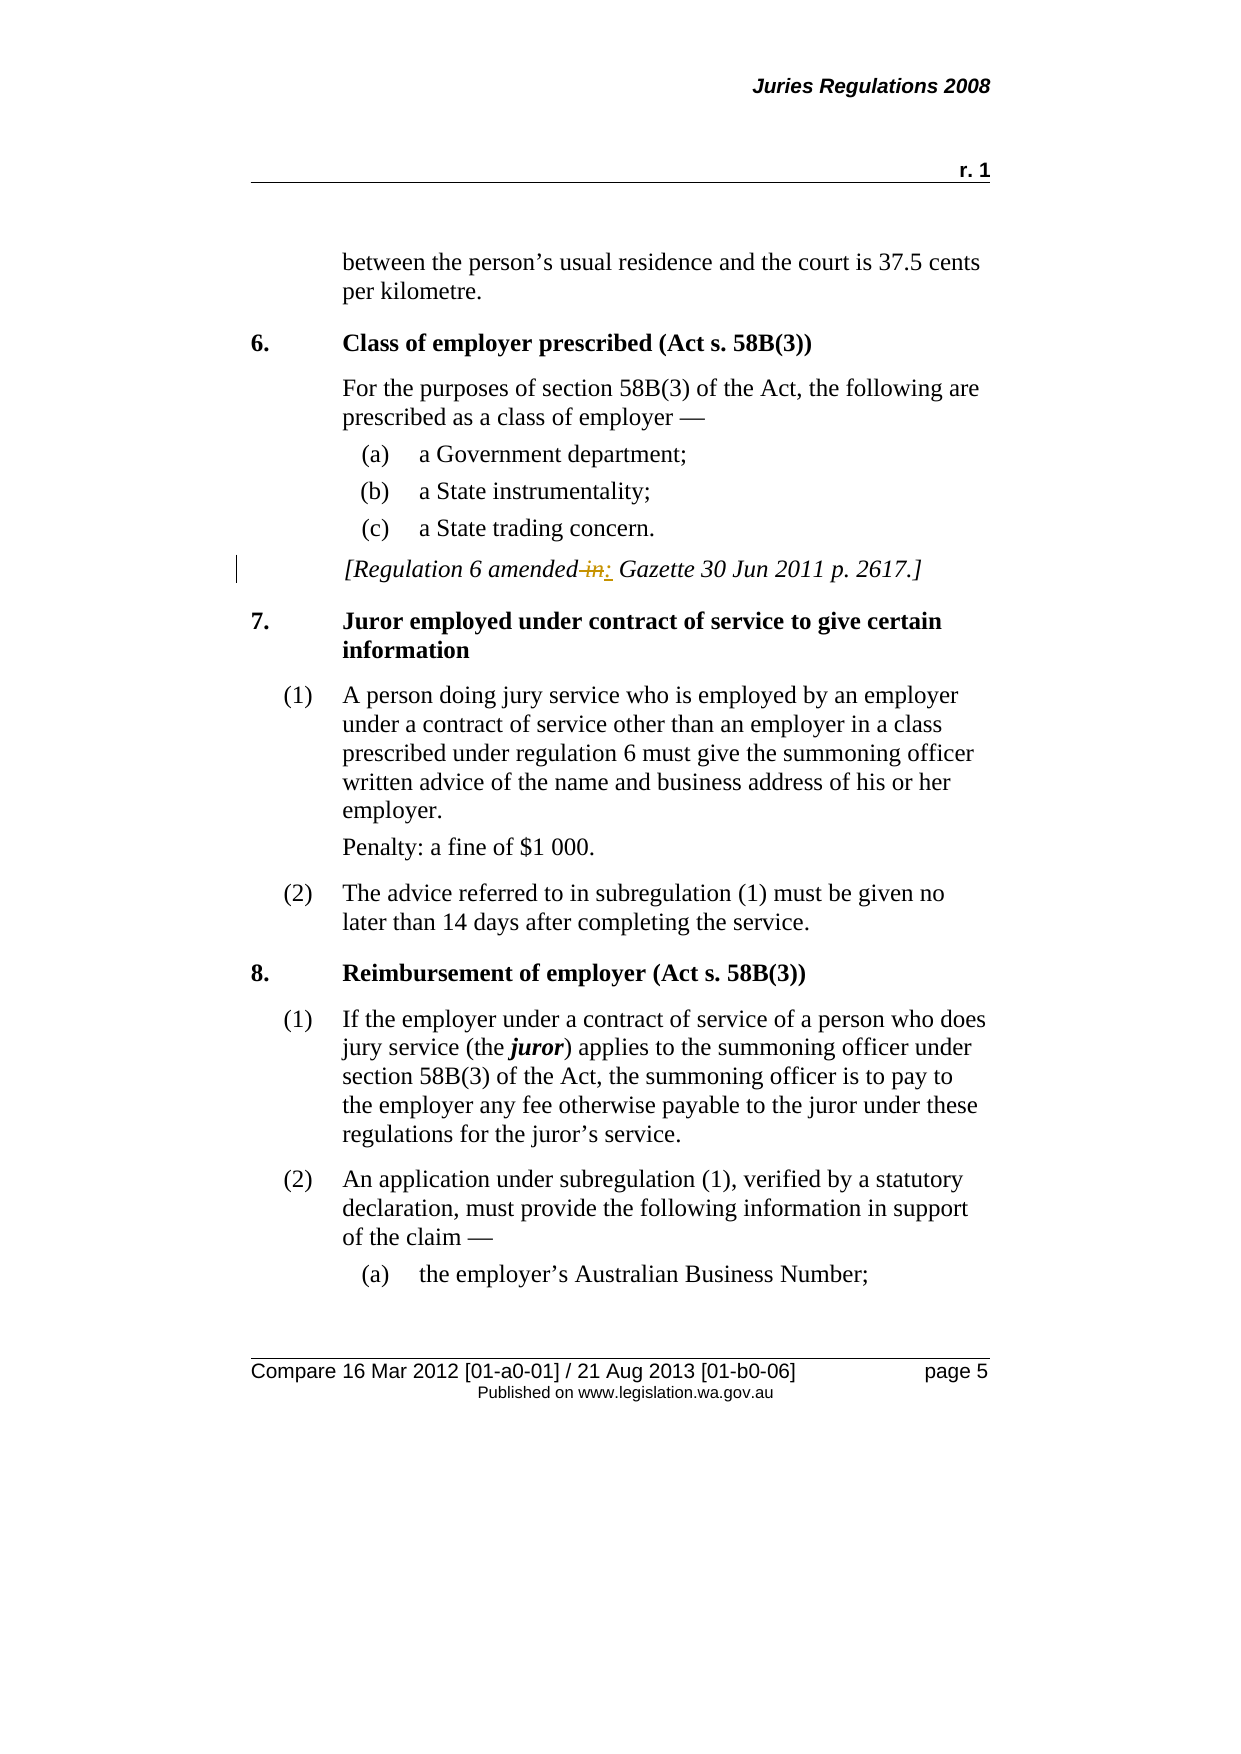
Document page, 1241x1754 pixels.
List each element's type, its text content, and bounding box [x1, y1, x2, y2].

text [Regulation 6 amended Gazette 30 Jun 2011 p. 2617.] [251, 554, 990, 583]
text (a) a Government department; [251, 439, 990, 468]
text Penalty: a fine of $1 000. [251, 832, 990, 861]
text (c) a State trading concern. [251, 513, 990, 542]
text (1) A person doing jury service who is employed by an employer under a contract of service other than an employer in a class prescribed under regulation 6 must give the summoning officer written advice of the name and business address of his or her employer. [251, 680, 990, 824]
text For the purposes of section 58B(3) of the Act, the following are prescribed as a class of employer — [251, 373, 990, 431]
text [251, 247, 990, 305]
subtitle 6. Class of employer prescribed (Act s. 58B(3)) [251, 328, 990, 357]
text (2) The advice referred to in subregulation (1) must be given no later than 14 days after completing the service. [251, 878, 990, 935]
text (a) the employer’s Australian Business Number; [251, 1259, 990, 1287]
subtitle 7. Juror employed under contract of service to give certain information [251, 606, 990, 664]
text (1) If the employer under a contract of service of a person who does jury service (the juror) applies to the summoning officer under section 58B(3) of the Act, the summoning officer is to pay to the employer any fee otherwise payable to the juror under these regulations for the juror’s service. [251, 1004, 990, 1147]
subtitle 8. Reimbursement of employer (Act s. 58B(3)) [251, 958, 990, 987]
text (b) a State instrumentality; [251, 476, 990, 505]
text (2) An application under subregulation (1), verified by a statutory declaration, must provide the following information in support of the claim — [251, 1164, 990, 1250]
